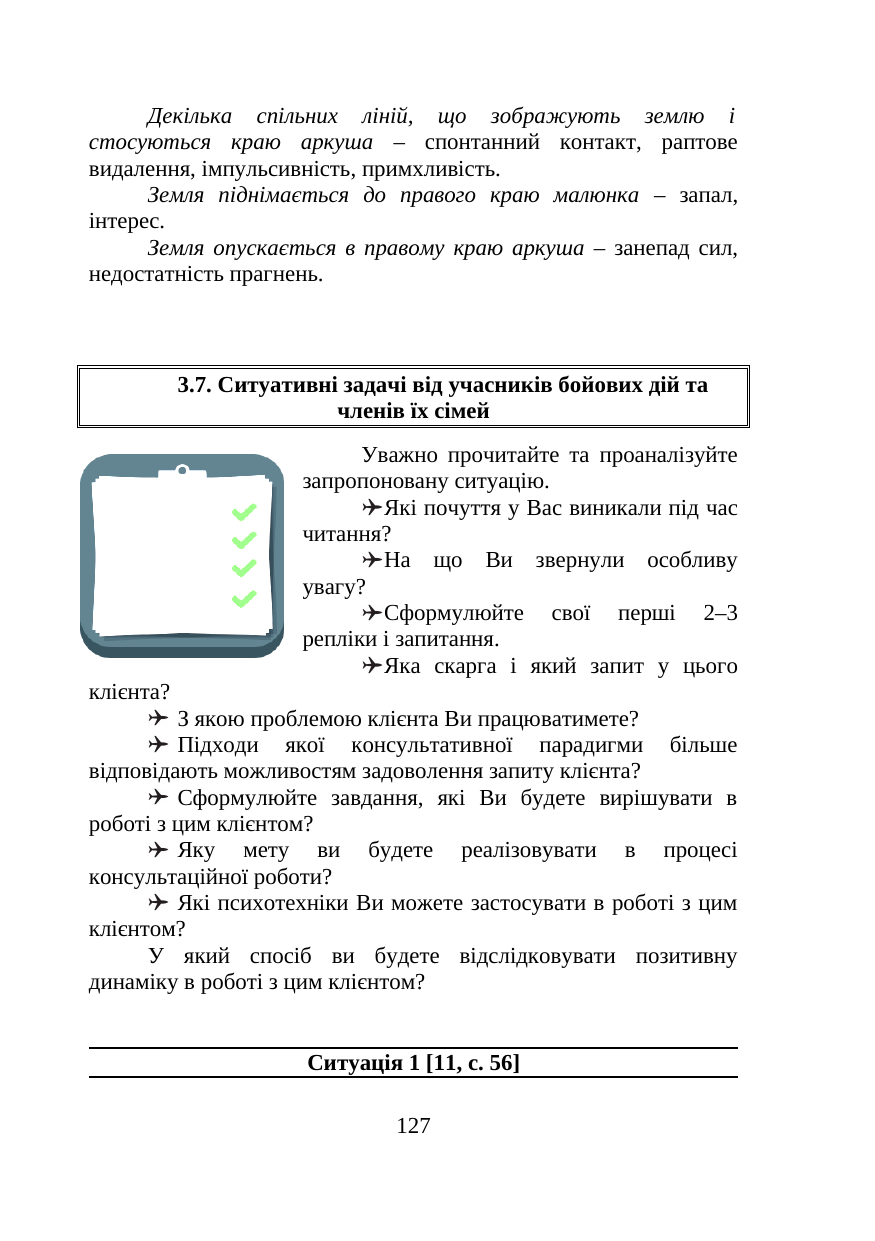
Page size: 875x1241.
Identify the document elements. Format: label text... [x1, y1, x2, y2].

list Підходи якої консультативної парадигми більше відповідають можливостям задоволення запиту клієнта? [89, 731, 738, 784]
list Яка скарга і який запит у цього клієнта? [89, 652, 738, 704]
list Яку мету ви будете реалізовувати в процесі консультаційної роботи? [89, 836, 738, 889]
picture [362, 604, 383, 621]
text Земля опускається в правому краю аркуша – занепад сил, недостатність прагнень. [89, 234, 738, 286]
picture [148, 788, 169, 805]
picture [362, 551, 383, 568]
picture [80, 454, 284, 658]
picture [362, 656, 383, 674]
list На що Ви звернули особливу увагу? [284, 546, 738, 599]
text Декілька спільних ліній, що зображують землю і стосуються краю аркуша – спонтанний контакт, раптове видалення, імпульсивність, примхливість. [89, 102, 738, 181]
text У який спосіб ви будете відслідковувати позитивну динаміку в роботі з цим клієнтом? [89, 942, 738, 994]
table_header Ситуація 1 [11, с. 56] [89, 1049, 738, 1076]
text Земля піднімається до правого краю малюнка – запал, інтерес. [89, 181, 738, 234]
list Які почуття у Вас виникали під час читання? [284, 494, 738, 546]
list Сформулюйте завдання, які Ви будете вирішувати в роботі з цим клієнтом? [89, 784, 738, 836]
list Які психотехніки Ви можете застосувати в роботі з цим клієнтом? [89, 889, 738, 942]
list Сформулюйте свої перші 2–3 репліки і запитання. [284, 599, 738, 652]
text Уважно прочитайте та проаналізуйте запропоновану ситуацію. [89, 441, 738, 494]
list З якою проблемою клієнта Ви працюватимете? [89, 704, 738, 731]
picture [148, 735, 169, 753]
text 3.7. Ситуативні задачі від учасників бойових дій та членів їх сімей [80, 369, 747, 425]
picture [362, 498, 383, 516]
picture [148, 841, 169, 858]
picture [148, 709, 169, 726]
picture [148, 893, 169, 911]
